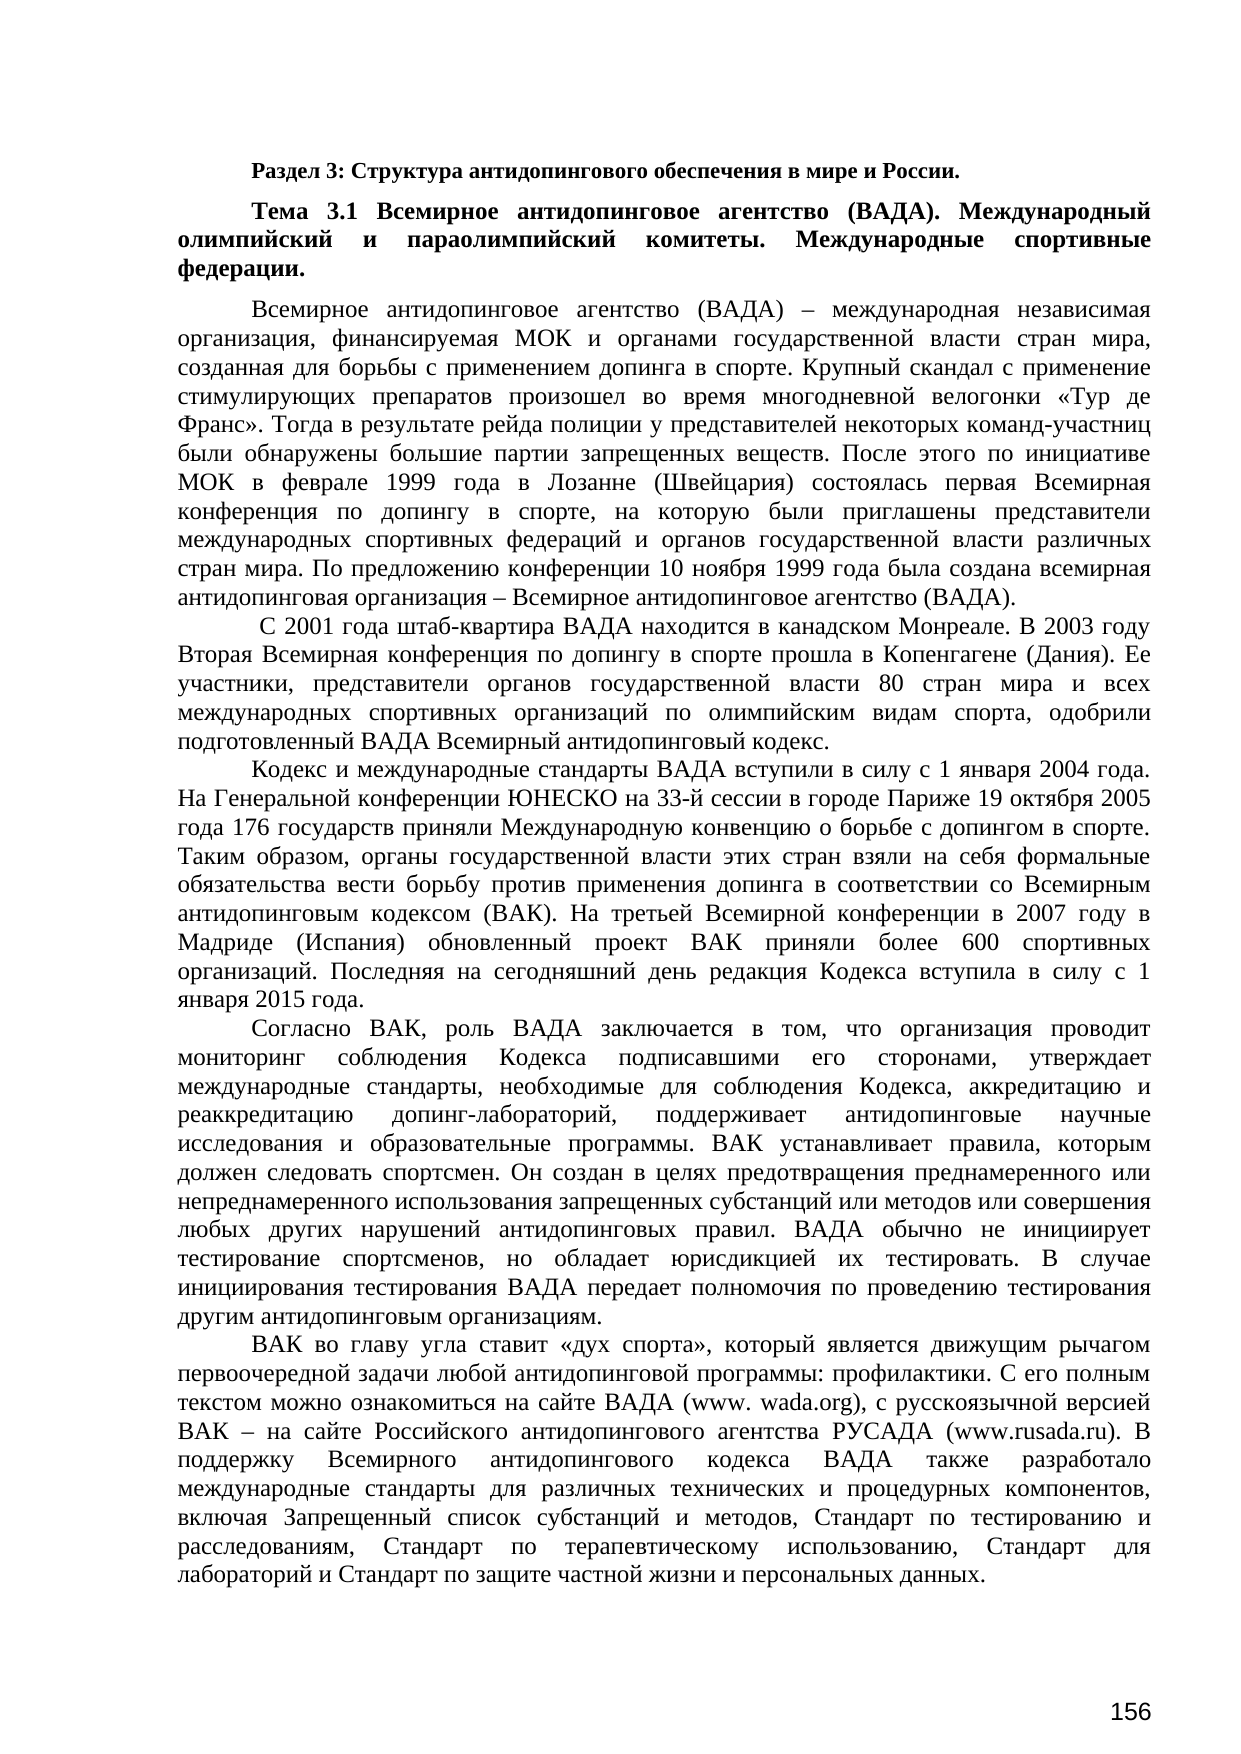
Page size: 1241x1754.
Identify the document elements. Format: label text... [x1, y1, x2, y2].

text Согласно ВАК, роль ВАДА заключается в том, что организация проводит мониторинг соблюдения Кодекса подписавшими его сторонами, утверждает международные стандарты, необходимые для соблюдения Кодекса, аккредитацию и реаккредитацию допинг-лабораторий, поддерживает антидопинговые научные исследования и образовательные программы. ВАК устанавливает правила, которым должен следовать спортсмен. Он создан в целях предотвращения преднамеренного или непреднамеренного использования запрещенных субстанций или методов или совершения любых других нарушений антидопинговых правил. ВАДА обычно не инициирует тестирование спортсменов, но обладает юрисдикцией их тестировать. В случае инициирования тестирования ВАДА передает полномочия по проведению тестирования другим антидопинговым организациям. [177, 1013, 1152, 1329]
text Всемирное антидопинговое агентство (ВАДА) – международная независимая организация, финансируемая МОК и органами государственной власти стран мира, созданная для борьбы с применением допинга в спорте. Крупный скандал с применение стимулирующих препаратов произошел во время многодневной велогонки «Тур де Франс». Тогда в результате рейда полиции у представителей некоторых команд-участниц были обнаружены большие партии запрещенных веществ. После этого по инициативе МОК в феврале 1999 года в Лозанне (Швейцария) состоялась первая Всемирная конференция по допингу в спорте, на которую были приглашены представители международных спортивных федераций и органов государственной власти различных стран мира. По предложению конференции 10 ноября 1999 года была создана всемирная антидопинговая организация – Всемирное антидопинговое агентство (ВАДА). [177, 294, 1152, 611]
text Кодекс и международные стандарты ВАДА вступили в силу с 1 января 2004 года. На Генеральной конференции ЮНЕСКО на 33-й сессии в городе Париже 19 октября 2005 года 176 государств приняли Международную конвенцию о борьбе с допингом в спорте. Таким образом, органы государственной власти этих стран взяли на себя формальные обязательства вести борьбу против применения допинга в соответствии со Всемирным антидопинговым кодексом (ВАК). На третьей Всемирной конференции в 2007 году в Мадриде (Испания) обновленный проект ВАК приняли более 600 спортивных организаций. Последняя на сегодняшний день редакция Кодекса вступила в силу с 1 января 2015 года. [177, 754, 1152, 1013]
subtitle Раздел 3: Структура антидопингового обеспечения в мире и России. [177, 157, 1152, 183]
text ВАК во главу угла ставит «дух спорта», который является движущим рычагом первоочередной задачи любой антидопинговой программы: профилактики. С его полным текстом можно ознакомиться на сайте ВАДА (www. wada.org), с русскоязычной версией ВАК – на сайте Российского антидопингового агентства РУСАДА (www.rusada.ru). В поддержку Всемирного антидопингового кодекса ВАДА также разработало международные стандарты для различных технических и процедурных компонентов, включая Запрещенный список субстанций и методов, Стандарт по тестированию и расследованиям, Стандарт по терапевтическому использованию, Стандарт для лабораторий и Стандарт по защите частной жизни и персональных данных. [177, 1329, 1152, 1588]
text Тема 3.1 Всемирное антидопинговое агентство (ВАДА). Международный олимпийский и параолимпийский комитеты. Международные спортивные федерации. [177, 196, 1152, 282]
text С 2001 года штаб-квартира ВАДА находится в канадском Монреале. В 2003 году Вторая Всемирная конференция по допингу в спорте прошла в Копенгагене (Дания). Ее участники, представители органов государственной власти 80 стран мира и всех международных спортивных организаций по олимпийским видам спорта, одобрили подготовленный ВАДА Всемирный антидопинговый кодекс. [177, 611, 1152, 754]
